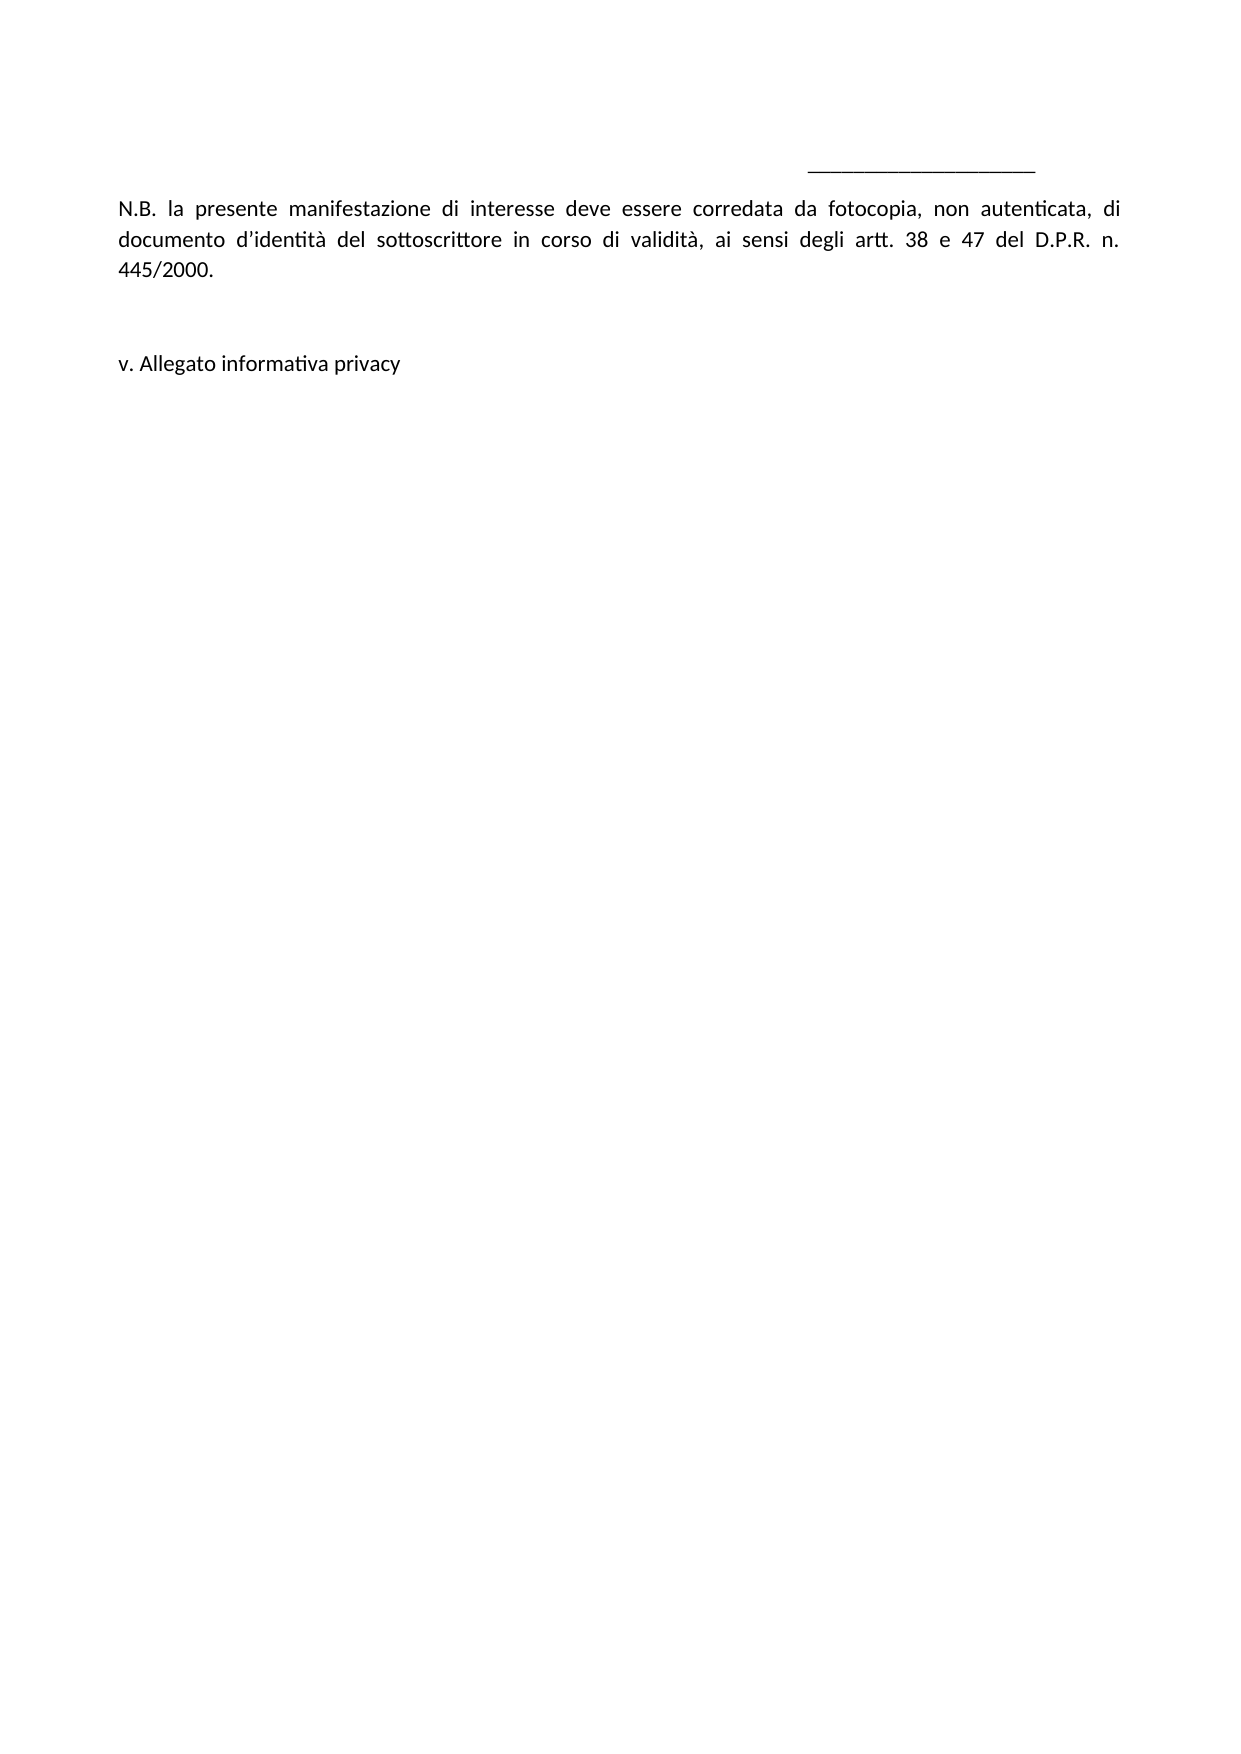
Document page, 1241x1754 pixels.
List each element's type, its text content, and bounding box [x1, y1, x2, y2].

text ____________________ [118, 148, 1122, 176]
text v. Allegato informativa privacy [118, 349, 1122, 377]
text N.B. la presente manifestazione di interesse deve essere corredata da fotocopia, non autenticata, di documento d’identità del sottoscrittore in corso di validità, ai sensi degli artt. 38 e 47 del D.P.R. n. 445/2000. [118, 194, 1122, 283]
